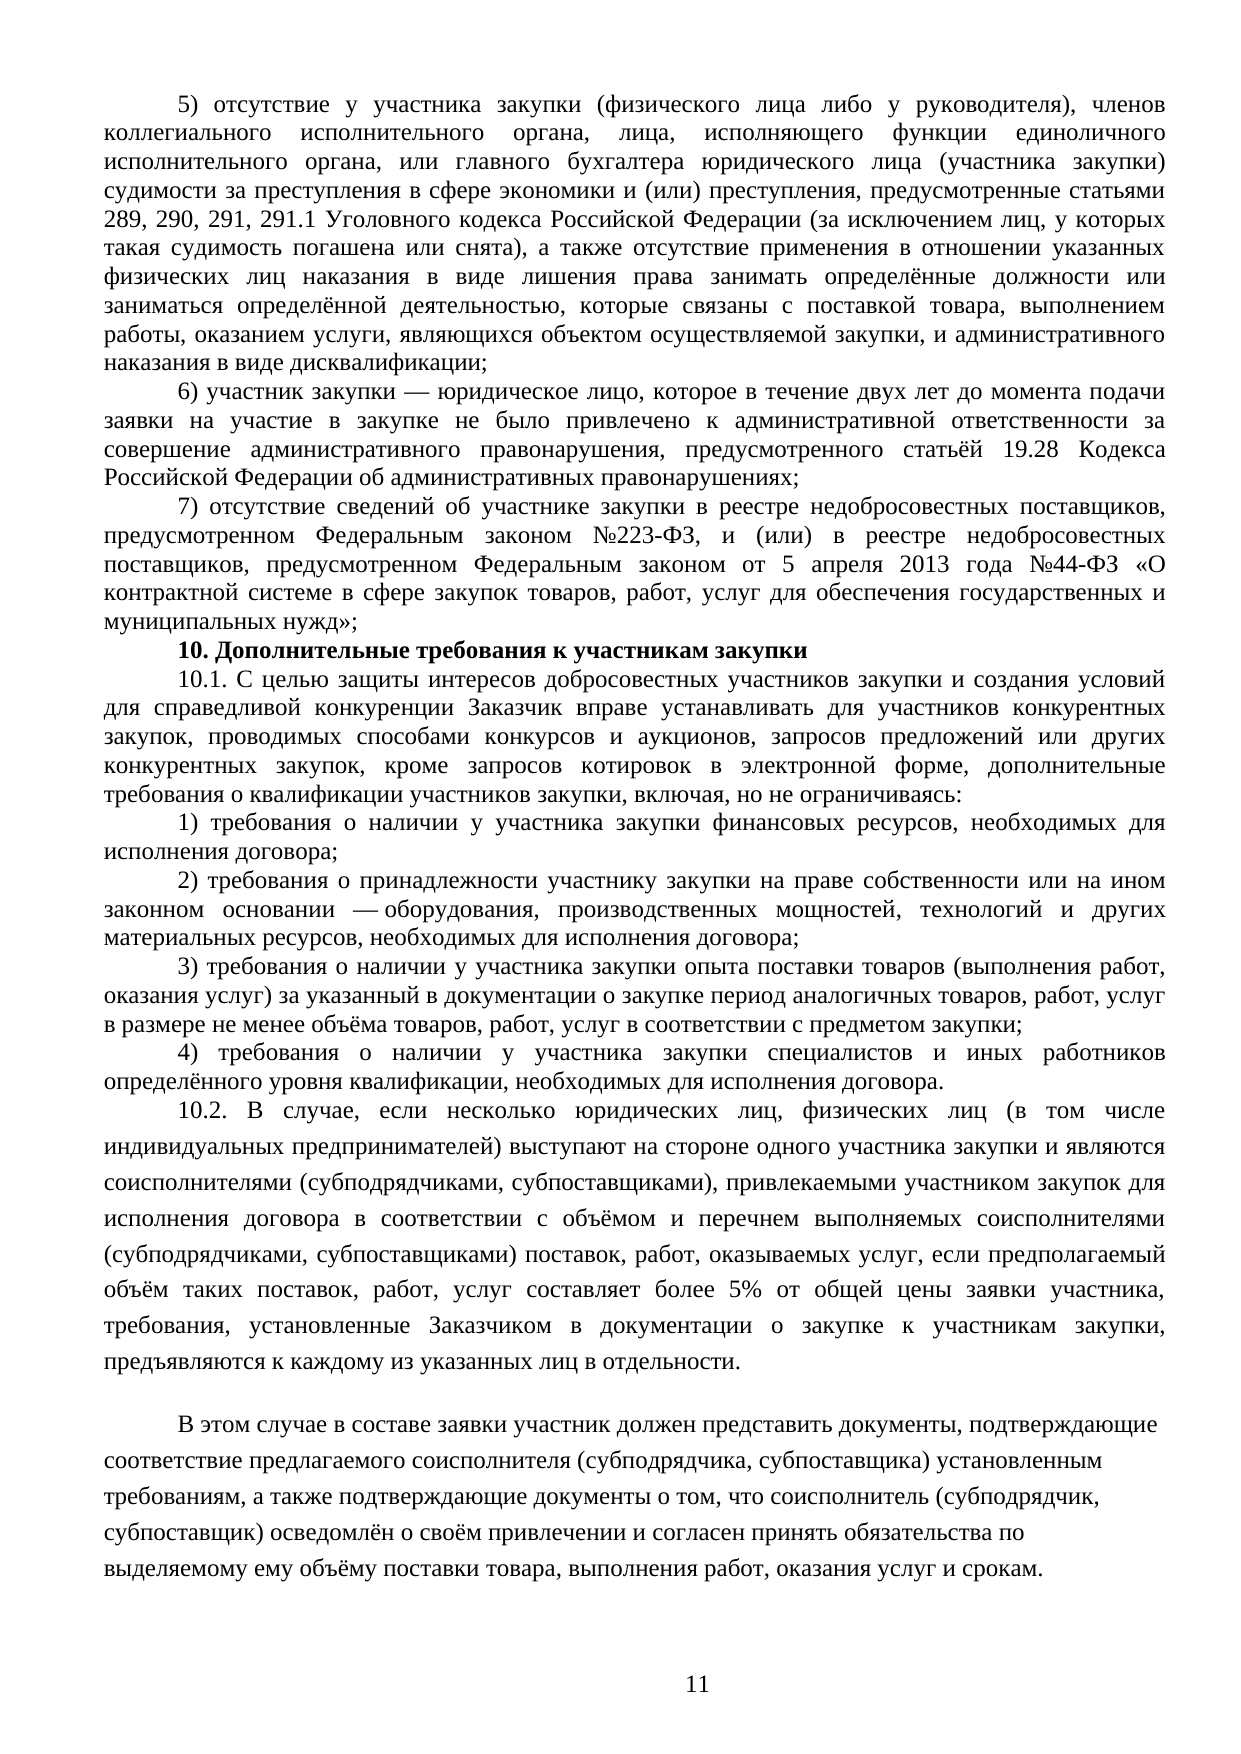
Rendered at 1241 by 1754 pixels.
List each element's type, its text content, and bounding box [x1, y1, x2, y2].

text В этом случае в составе заявки участник должен представить документы, подтверждающие соответствие предлагаемого соисполнителя (субподрядчика, субпоставщика) установленным требованиям, а также подтверждающие документы о том, что соисполнитель (субподрядчик, субпоставщик) осведомлён о своём привлечении и согласен принять обязательства по выделяемому ему объёму поставки товара, выполнения работ, оказания услуг и срокам. [103, 1409, 1166, 1582]
text 5) отсутствие у участника закупки (физического лица либо у руководителя), членов коллегиального исполнительного органа, лица, исполняющего функции единоличного исполнительного органа, или главного бухгалтера юридического лица (участника закупки) судимости за преступления в сфере экономики и (или) преступления, предусмотренные статьями 289, 290, 291, 291.1 Уголовного кодекса Российской Федерации (за исключением лиц, у которых такая судимость погашена или снята), а также отсутствие применения в отношении указанных физических лиц наказания в виде лишения права занимать определённые должности или заниматься определённой деятельностью, которые связаны с поставкой товара, выполнением работы, оказанием услуги, являющихся объектом осуществляемой закупки, и административного наказания в виде дисквалификации; [103, 89, 1166, 376]
text 1) требования о наличии у участника закупки финансовых ресурсов, необходимых для исполнения договора; [103, 807, 1166, 865]
text 3) требования о наличии у участника закупки опыта поставки товаров (выполнения работ, оказания услуг) за указанный в документации о закупке период аналогичных товаров, работ, услуг в размере не менее объёма товаров, работ, услуг в соответствии с предметом закупки; [103, 951, 1166, 1037]
text 10. Дополнительные требования к участникам закупки [103, 635, 1166, 664]
text 2) требования о принадлежности участнику закупки на праве собственности или на ином законном основании — оборудования, производственных мощностей, технологий и других материальных ресурсов, необходимых для исполнения договора; [103, 865, 1166, 951]
text 7) отсутствие сведений об участнике закупки в реестре недобросовестных поставщиков, предусмотренном Федеральным законом №223-ФЗ, и (или) в реестре недобросовестных поставщиков, предусмотренном Федеральным законом от 5 апреля 2013 года №44-ФЗ «О контрактной системе в сфере закупок товаров, работ, услуг для обеспечения государственных и муниципальных нужд»; [103, 491, 1166, 635]
text 4) требования о наличии у участника закупки специалистов и иных работников определённого уровня квалификации, необходимых для исполнения договора. [103, 1037, 1166, 1095]
text 10.2. В случае, если несколько юридических лиц, физических лиц (в том числе индивидуальных предпринимателей) выступают на стороне одного участника закупки и являются соисполнителями (субподрядчиками, субпоставщиками), привлекаемыми участником закупок для исполнения договора в соответствии с объёмом и перечнем выполняемых соисполнителями (субподрядчиками, субпоставщиками) поставок, работ, оказываемых услуг, если предполагаемый объём таких поставок, работ, услуг составляет более 5% от общей цены заявки участника, требования, установленные Заказчиком в документации о закупке к участникам закупки, предъявляются к каждому из указанных лиц в отдельности. [103, 1095, 1166, 1375]
text 6) участник закупки — юридическое лицо, которое в течение двух лет до момента подачи заявки на участие в закупке не было привлечено к административной ответственности за совершение административного правонарушения, предусмотренного статьёй 19.28 Кодекса Российской Федерации об административных правонарушениях; [103, 376, 1166, 491]
text 10.1. С целью защиты интересов добросовестных участников закупки и создания условий для справедливой конкуренции Заказчик вправе устанавливать для участников конкурентных закупок, проводимых способами конкурсов и аукционов, запросов предложений или других конкурентных закупок, кроме запросов котировок в электронной форме, дополнительные требования о квалификации участников закупки, включая, но не ограничиваясь: [103, 664, 1166, 807]
